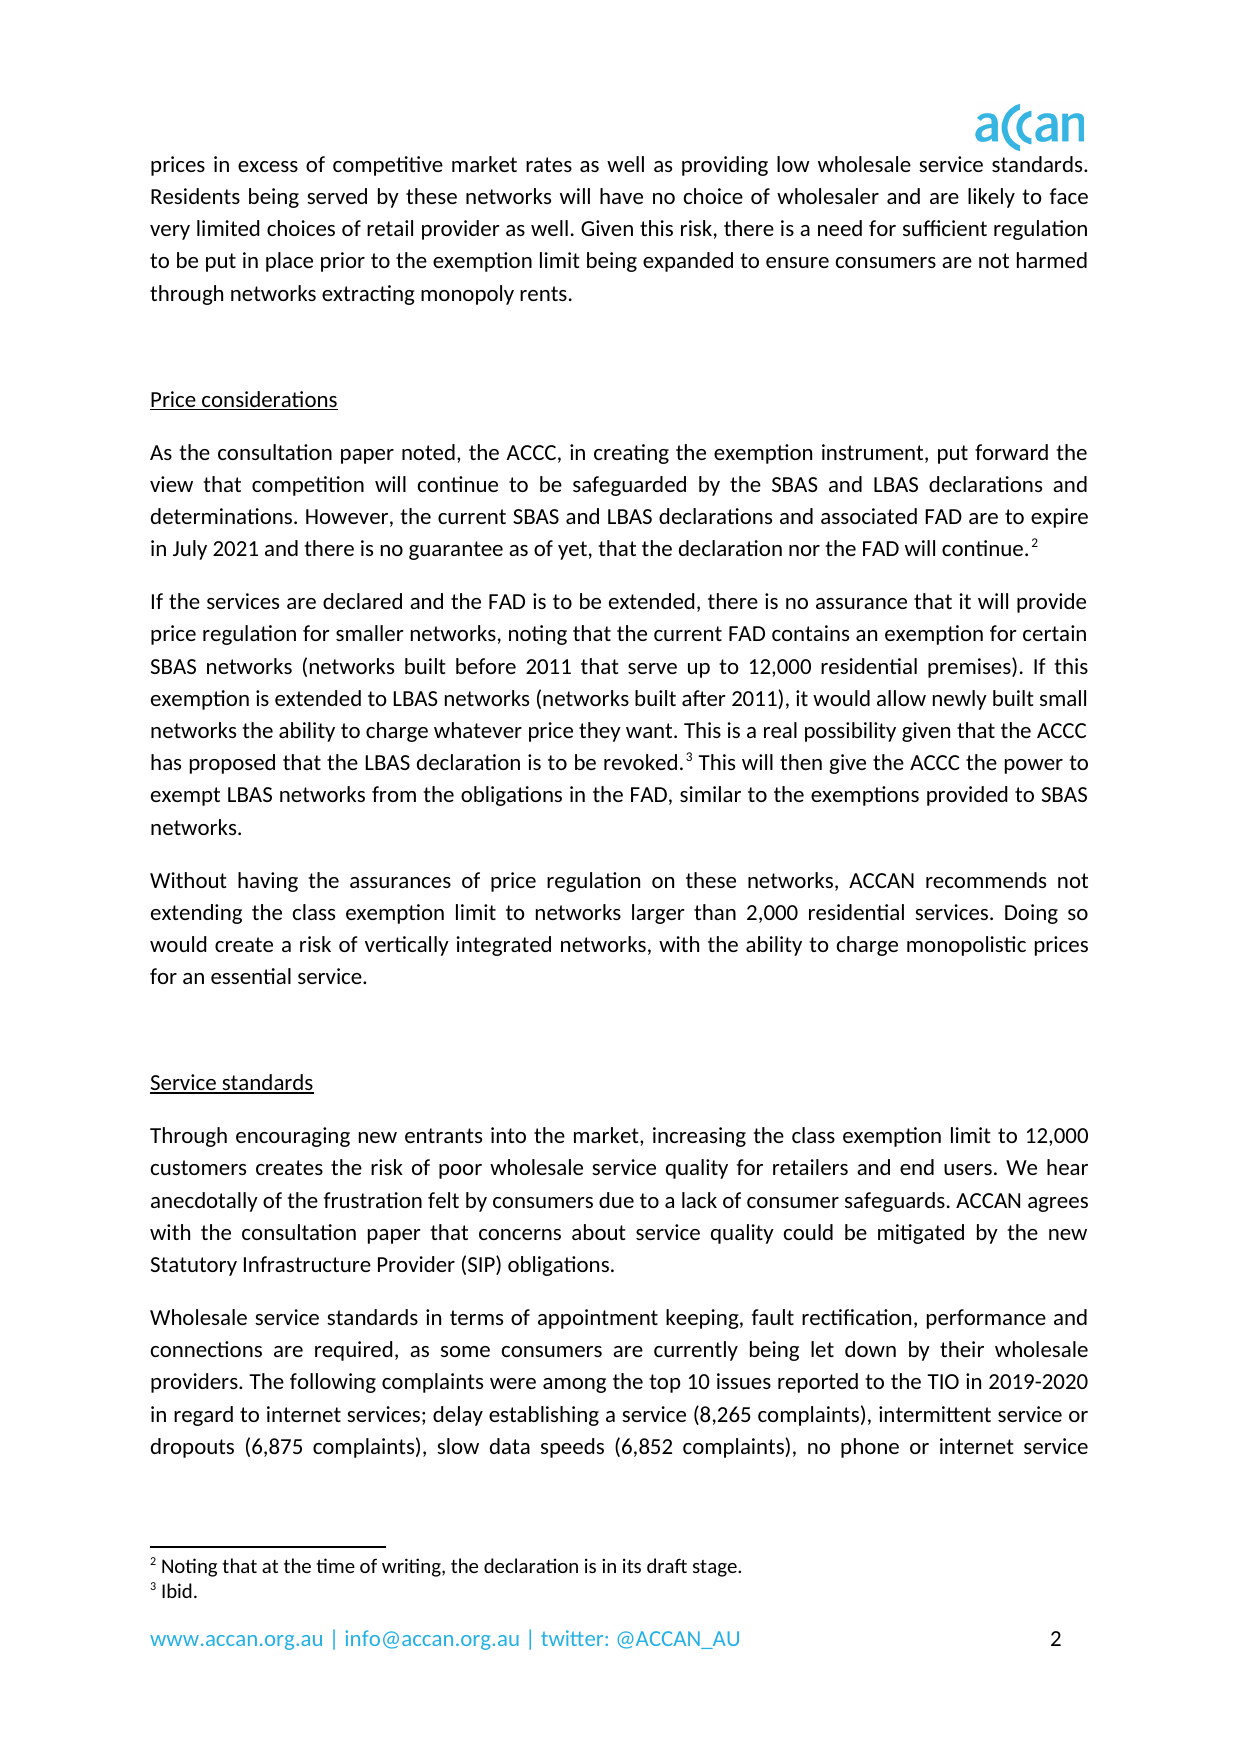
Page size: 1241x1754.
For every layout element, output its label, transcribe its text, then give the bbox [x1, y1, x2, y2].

text Service standards [150, 1068, 1090, 1096]
picture [975, 102, 1084, 150]
text If the services are declared and the FAD is to be extended, there is no assurance that it will provide price regulation for smaller networks, noting that the current FAD contains an exemption for certain SBAS networks (networks built before 2011 that serve up to 12,000 residential premises). If this exemption is extended to LBAS networks (networks built after 2011), it would allow newly built small networks the ability to charge whatever price they want. This is a real possibility given that the ACCC has proposed that the LBAS declaration is to be revoked. This will then give the ACCC the power to exempt LBAS networks from the obligations in the FAD, similar to the exemptions provided to SBAS networks. [150, 587, 1090, 841]
text Price considerations [150, 385, 1090, 413]
text Without having the assurances of price regulation on these networks, ACCAN recommends not extending the class exemption limit to networks larger than 2,000 residential services. Doing so would create a risk of vertically integrated networks, with the ability to charge monopolistic prices for an essential service. [150, 866, 1090, 990]
text Through encouraging new entrants into the market, increasing the class exemption limit to 12,000 customers creates the risk of poor wholesale service quality for retailers and end users. We hear anecdotally of the frustration felt by consumers due to a lack of consumer safeguards. ACCAN agrees with the consultation paper that concerns about service quality could be mitigated by the new Statutory Infrastructure Provider (SIP) obligations. [150, 1121, 1090, 1278]
text As the consultation paper noted, the ACCC, in creating the exemption instrument, put forward the view that competition will continue to be safeguarded by the SBAS and LBAS declarations and determinations. However, the current SBAS and LBAS declarations and associated FAD are to expire in July 2021 and there is no guarantee as of yet, that the declaration nor the FAD will continue. [150, 438, 1090, 562]
